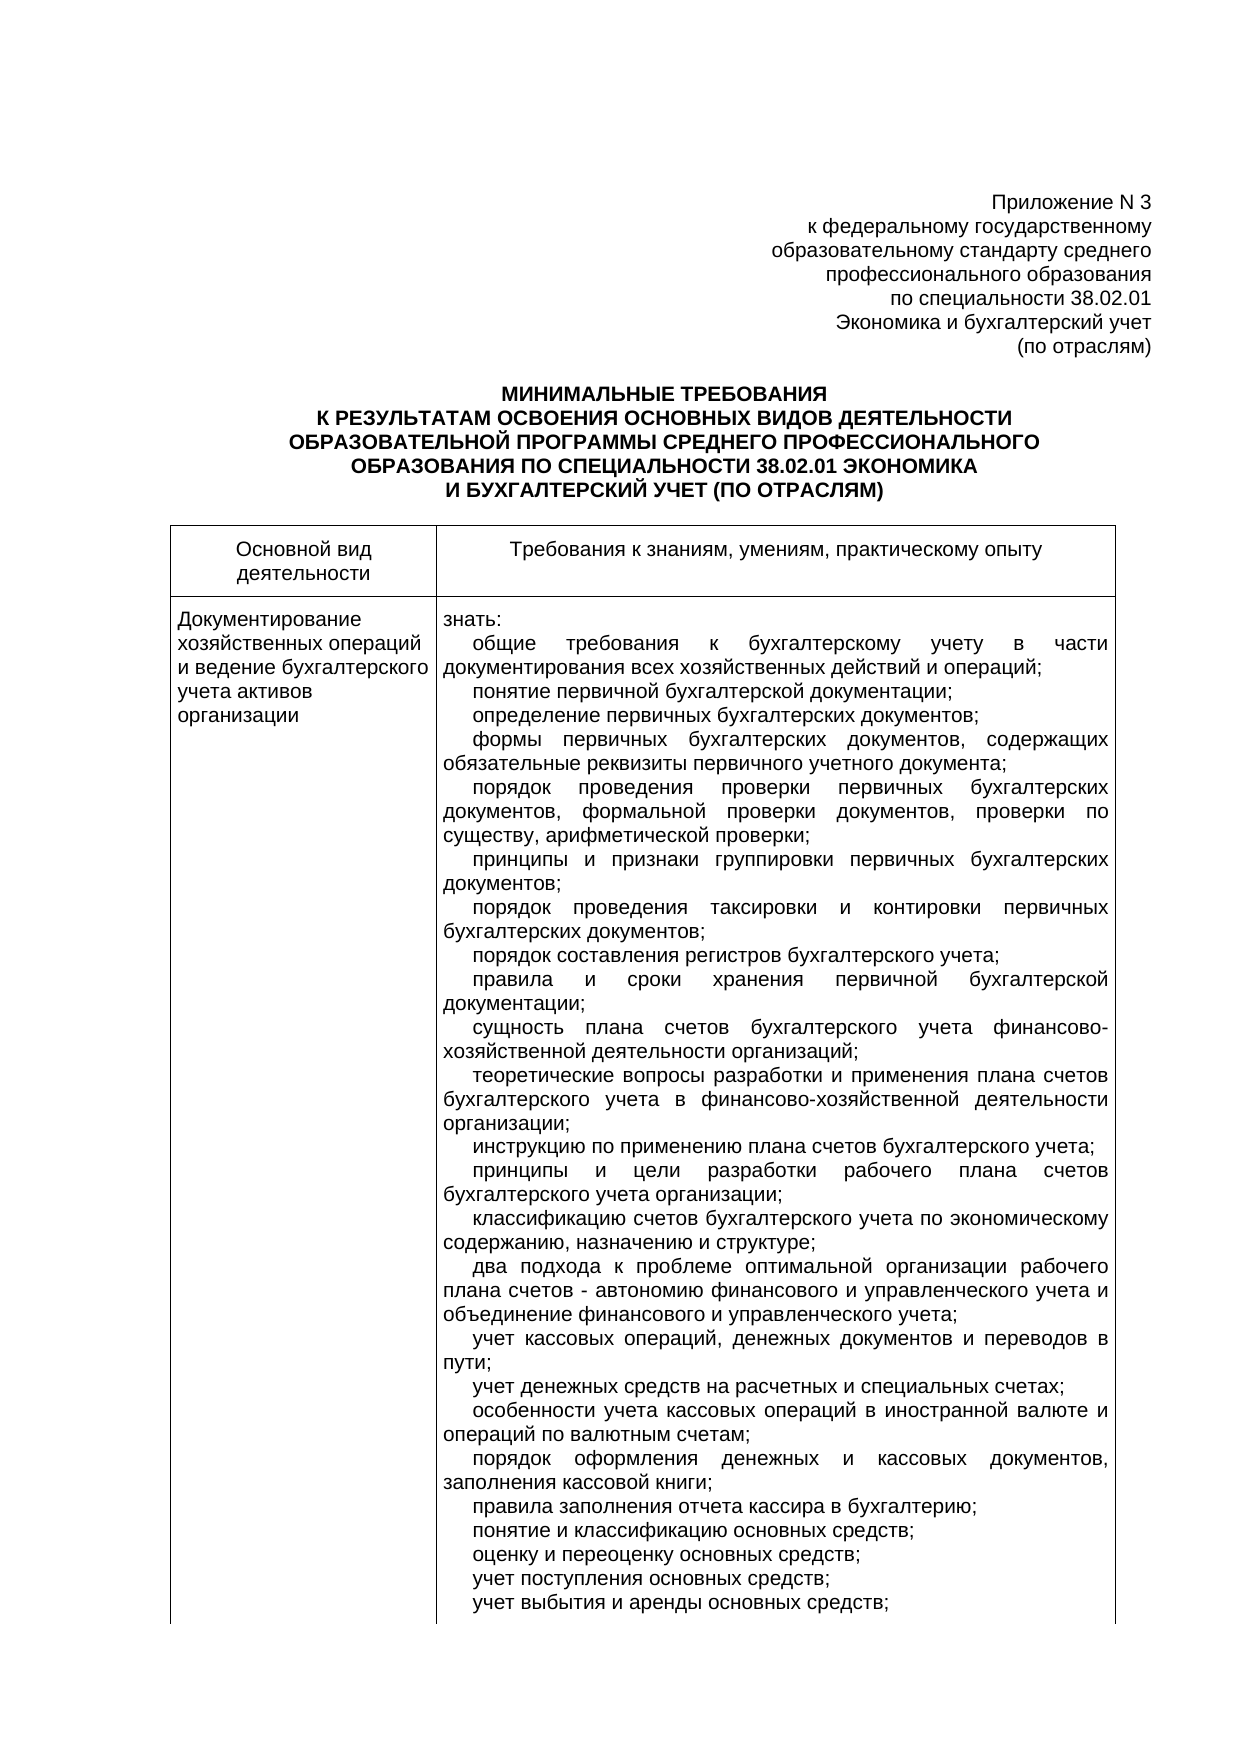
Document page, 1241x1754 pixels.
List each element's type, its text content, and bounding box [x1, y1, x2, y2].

text Экономика и бухгалтерский учет [177, 310, 1152, 334]
text Приложение N 3 [177, 190, 1152, 214]
text профессионального образования [177, 262, 1152, 286]
text (по отраслям) [177, 334, 1152, 358]
title ОБРАЗОВАТЕЛЬНОЙ ПРОГРАММЫ СРЕДНЕГО ПРОФЕССИОНАЛЬНОГО [177, 429, 1152, 453]
text образовательному стандарту среднего [177, 238, 1152, 262]
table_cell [171, 597, 436, 1624]
text к федеральному государственному [177, 214, 1152, 238]
title МИНИМАЛЬНЫЕ ТРЕБОВАНИЯ [177, 382, 1152, 406]
table_header Основной вид деятельности [171, 526, 436, 596]
table_header Требования к знаниям, умениям, практическому опыту [437, 526, 1115, 596]
title К РЕЗУЛЬТАТАМ ОСВОЕНИЯ ОСНОВНЫХ ВИДОВ ДЕЯТЕЛЬНОСТИ [177, 406, 1152, 429]
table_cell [437, 597, 1115, 1624]
title ОБРАЗОВАНИЯ ПО СПЕЦИАЛЬНОСТИ 38.02.01 ЭКОНОМИКА [177, 453, 1152, 477]
title И БУХГАЛТЕРСКИЙ УЧЕТ (ПО ОТРАСЛЯМ) [177, 477, 1152, 501]
text по специальности 38.02.01 [177, 286, 1152, 310]
